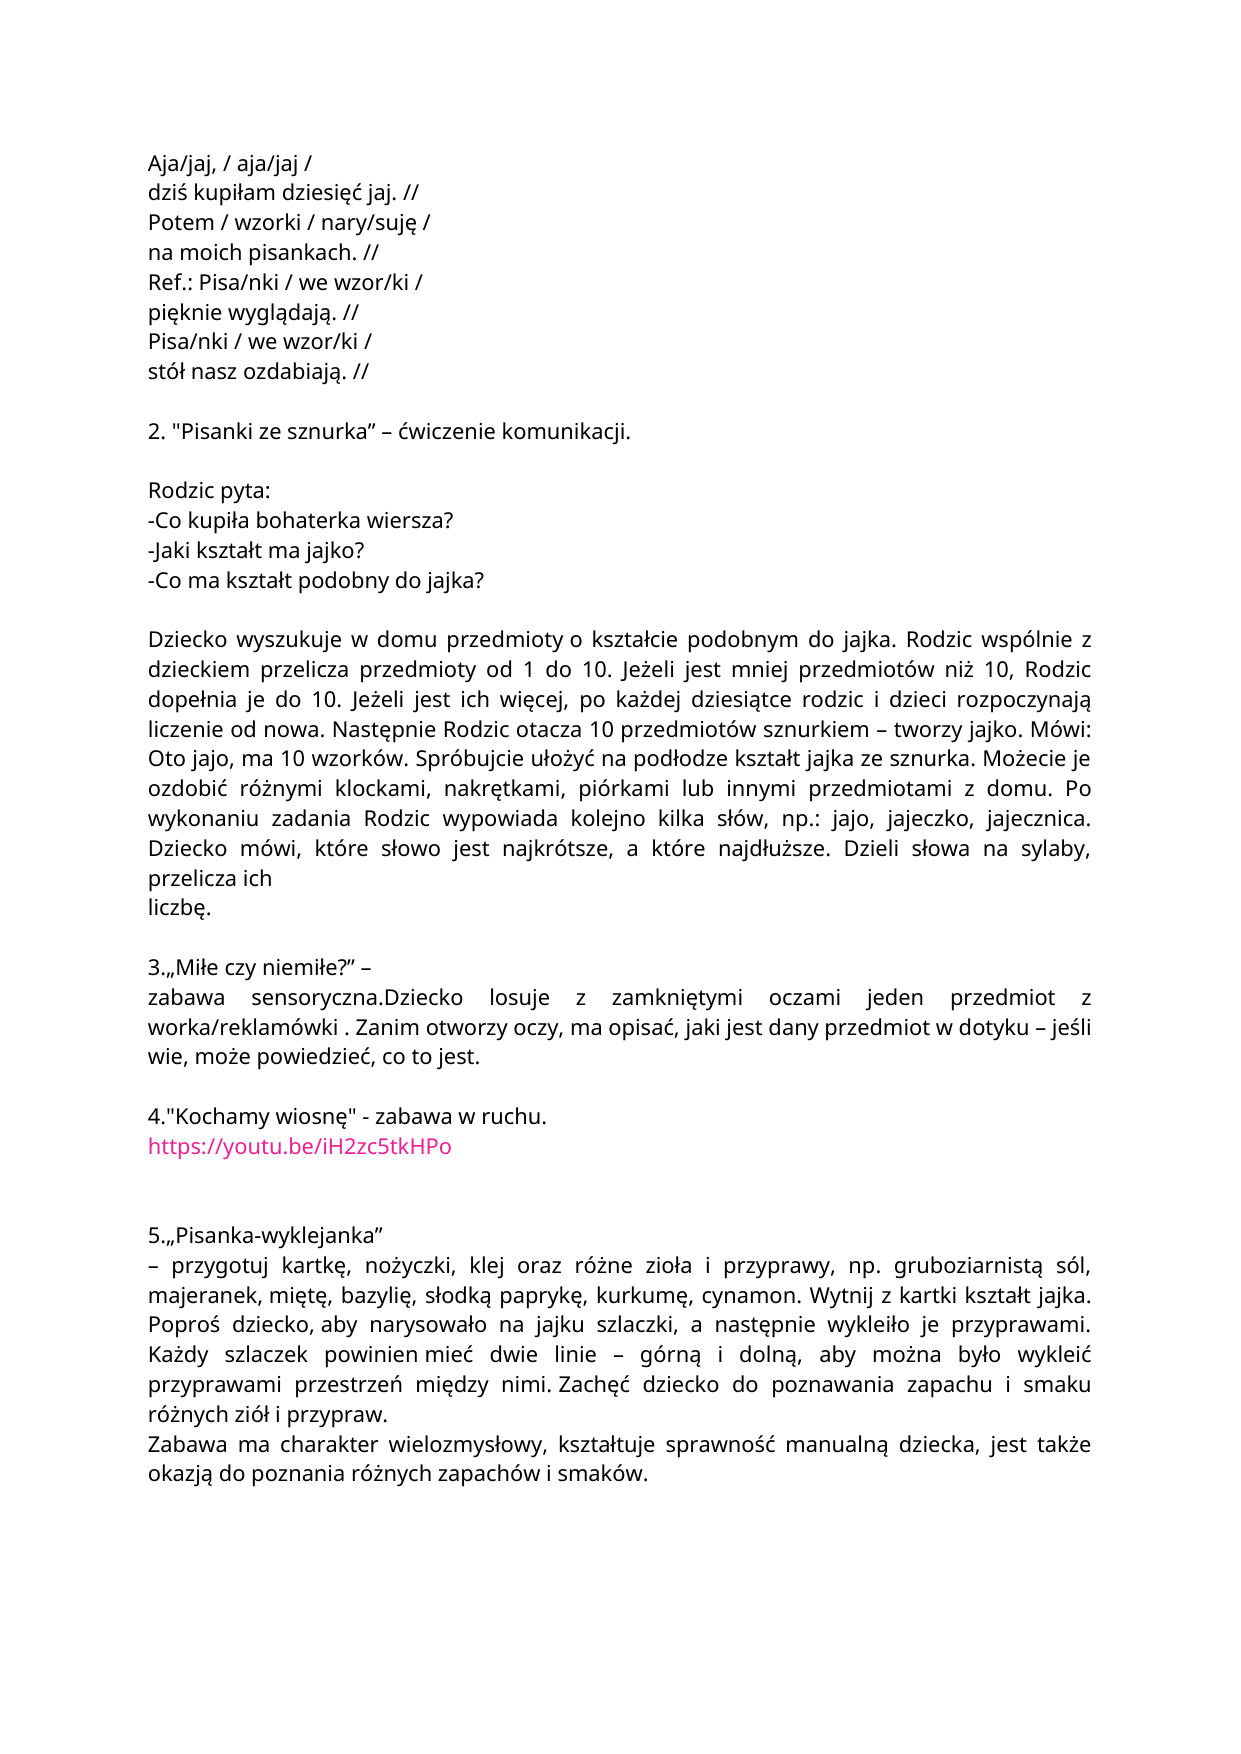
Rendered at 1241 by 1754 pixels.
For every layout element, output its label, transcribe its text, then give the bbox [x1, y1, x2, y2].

text liczbę. [148, 892, 1093, 922]
text – przygotuj kartkę, nożyczki, klej oraz różne zioła i przyprawy, np. gruboziarnistą sól, majeranek, miętę, bazylię, słodką paprykę, kurkumę, cynamon. Wytnij z kartki kształt jajka. Poproś dziecko, aby narysowało na jajku szlaczki, a następnie wykleiło je przyprawami. Każdy szlaczek powinien mieć dwie linie – górną i dolną, aby można było wykleić przyprawami przestrzeń między nimi. Zachęć dziecko do poznawania zapachu i smaku różnych ziół i przypraw. [148, 1250, 1093, 1429]
text https://youtu.be/iH2zc5tkHPo [148, 1131, 1093, 1161]
text zabawa sensoryczna.Dziecko losuje z zamkniętymi oczami jeden przedmiot z worka/reklamówki . Zanim otworzy oczy, ma opisać, jaki jest dany przedmiot w dotyku – jeśli wie, może powiedzieć, co to jest. [148, 982, 1093, 1071]
text -Co ma kształt podobny do jajka? [148, 565, 1093, 594]
text Zabawa ma charakter wielozmysłowy, kształtuje sprawność manualną dziecka, jest także okazją do poznania różnych zapachów i smaków. [148, 1429, 1093, 1488]
text Rodzic pyta: [148, 475, 1093, 505]
text na moich pisankach. // [148, 237, 1093, 267]
text 2. "Pisanki ze sznurka” – ćwiczenie komunikacji. [148, 416, 1093, 446]
text Ref.: Pisa/nki / we wzor/ki / [148, 267, 1093, 297]
text 4."Kochamy wiosnę" - zabawa w ruchu. [148, 1101, 1093, 1131]
text -Jaki kształt ma jajko? [148, 535, 1093, 565]
text Potem / wzorki / nary/suję / [148, 207, 1093, 237]
text Pisa/nki / we wzor/ki / [148, 326, 1093, 356]
text dziś kupiłam dziesięć jaj. // [148, 177, 1093, 207]
text stół nasz ozdabiają. // [148, 356, 1093, 386]
text -Co kupiła bohaterka wiersza? [148, 505, 1093, 535]
text Dziecko wyszukuje w domu przedmioty o kształcie podobnym do jajka. Rodzic wspólnie z dzieckiem przelicza przedmioty od 1 do 10. Jeżeli jest mniej przedmiotów niż 10, Rodzic dopełnia je do 10. Jeżeli jest ich więcej, po każdej dziesiątce rodzic i dzieci rozpoczynają liczenie od nowa. Następnie Rodzic otacza 10 przedmiotów sznurkiem – tworzy jajko. Mówi: Oto jajo, ma 10 wzorków. Spróbujcie ułożyć na podłodze kształt jajka ze sznurka. Możecie je ozdobić różnymi klockami, nakrętkami, piórkami lub innymi przedmiotami z domu. Po wykonaniu zadania Rodzic wypowiada kolejno kilka słów, np.: jajo, jajeczko, jajecznica. Dziecko mówi, które słowo jest najkrótsze, a które najdłuższe. Dzieli słowa na sylaby, przelicza ich [148, 624, 1093, 892]
text 3.„Miłe czy niemiłe?” – [148, 952, 1093, 982]
text pięknie wyglądają. // [148, 297, 1093, 326]
text Aja/jaj, / aja/jaj / [148, 148, 1093, 177]
text 5.„Pisanka-wyklejanka” [148, 1220, 1093, 1250]
